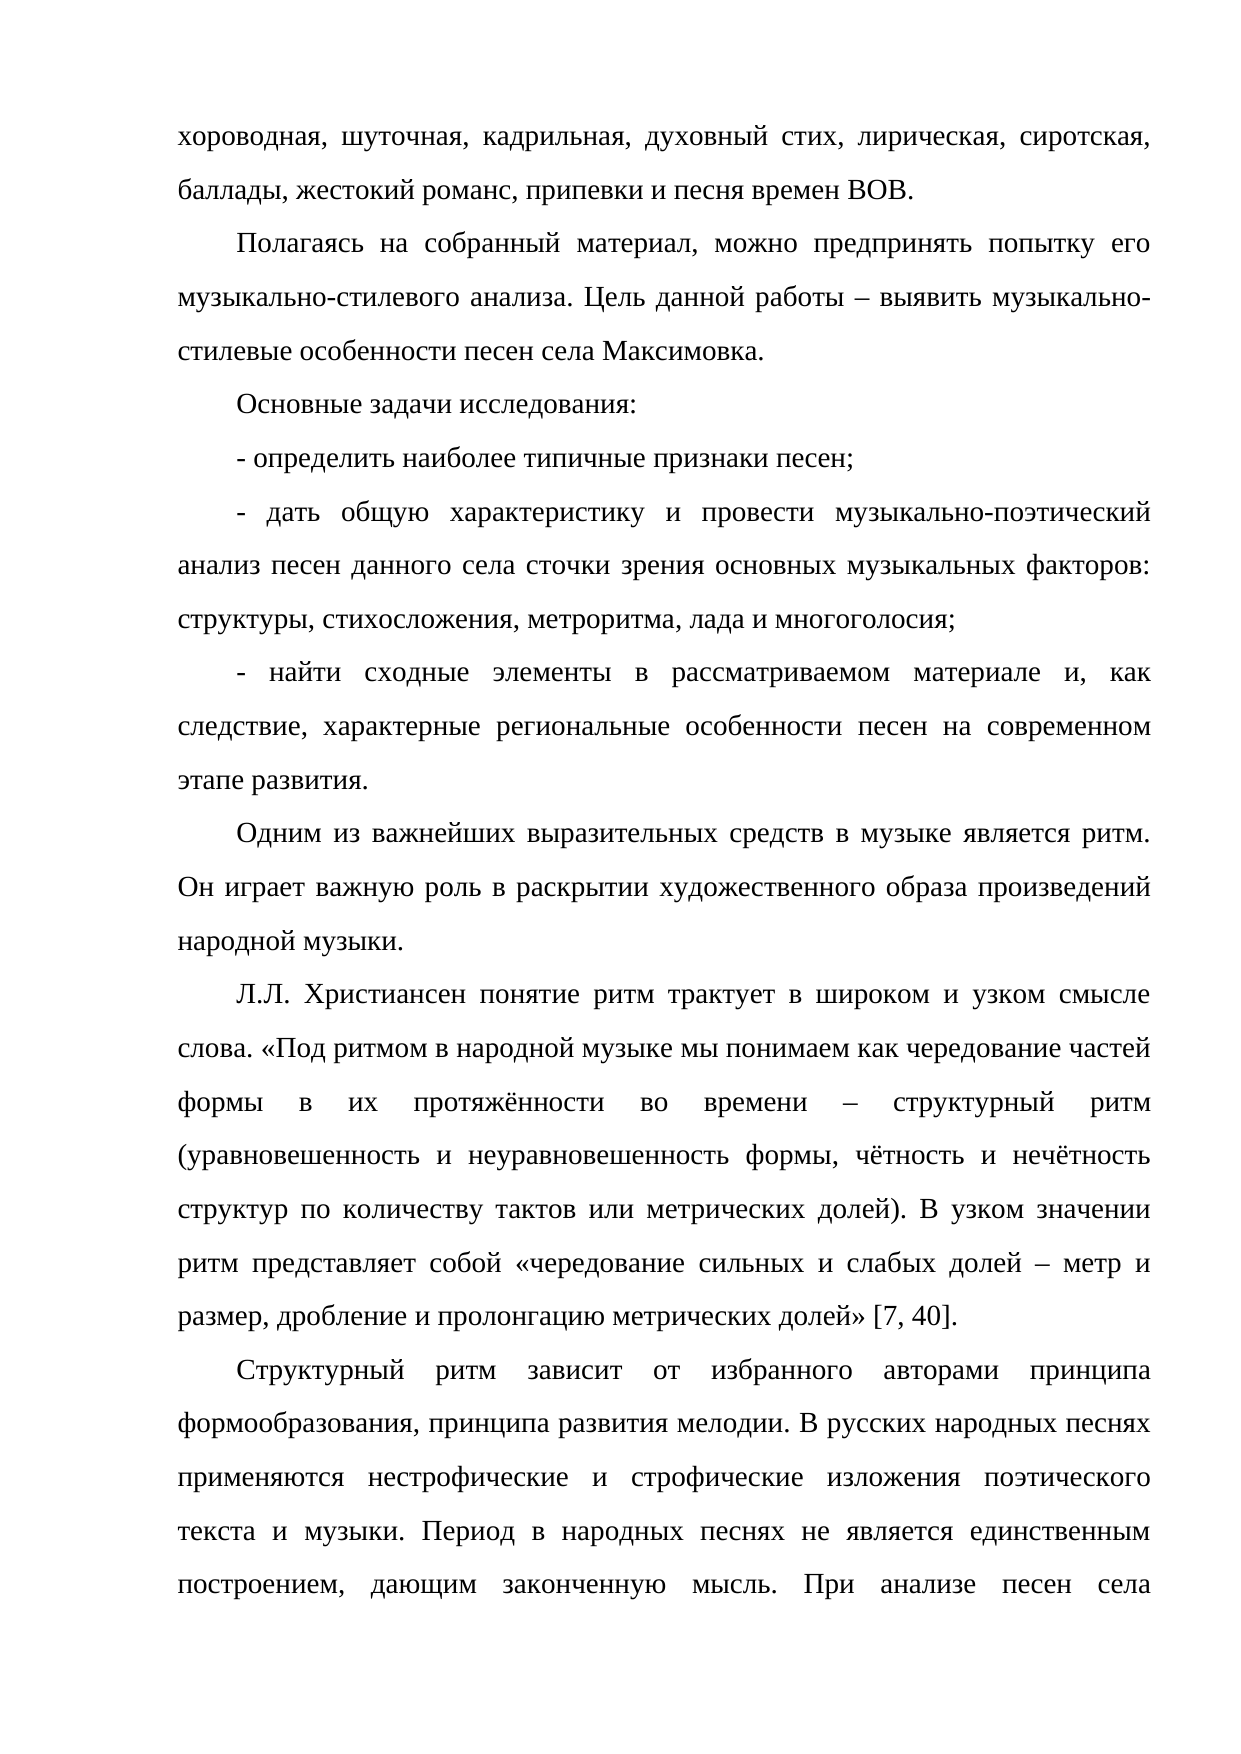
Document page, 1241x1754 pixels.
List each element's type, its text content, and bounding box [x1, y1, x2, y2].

text - определить наиболее типичные признаки песен; [177, 440, 1152, 473]
text Л.Л. Христиансен понятие ритм трактует в широком и узком смысле слова. «Под ритмом в народной музыке мы понимаем как чередование частей формы в их протяжённости во времени – структурный ритм (уравновешенность и неуравновешенность формы, чётность и нечётность структур по количеству тактов или метрических долей). В узком значении ритм представляет собой «чередование сильных и слабых долей – метр и размер, дробление и пролонгацию метрических долей» [7, 40]. [177, 976, 1152, 1332]
text Основные задачи исследования: [177, 386, 1152, 420]
text хороводная, шуточная, кадрильная, духовный стих, лирическая, сиротская, баллады, жестокий романс, припевки и песня времен ВОВ. [177, 118, 1152, 205]
text Одним из важнейших выразительных средств в музыке является ритм. Он играет важную роль в раскрытии художественного образа произведений народной музыки. [177, 816, 1152, 956]
text - дать общую характеристику и провести музыкально-поэтический анализ песен данного села сточки зрения основных музыкальных факторов: структуры, стихосложения, метроритма, лада и многоголосия; [177, 494, 1152, 634]
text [177, 1352, 1152, 1600]
text - найти сходные элементы в рассматриваемом материале и, как следствие, характерные региональные особенности песен на современном этапе развития. [177, 654, 1152, 795]
text Полагаясь на собранный материал, можно предпринять попытку его музыкально-стилевого анализа. Цель данной работы – выявить музыкально-стилевые особенности песен села Максимовка. [177, 225, 1152, 366]
